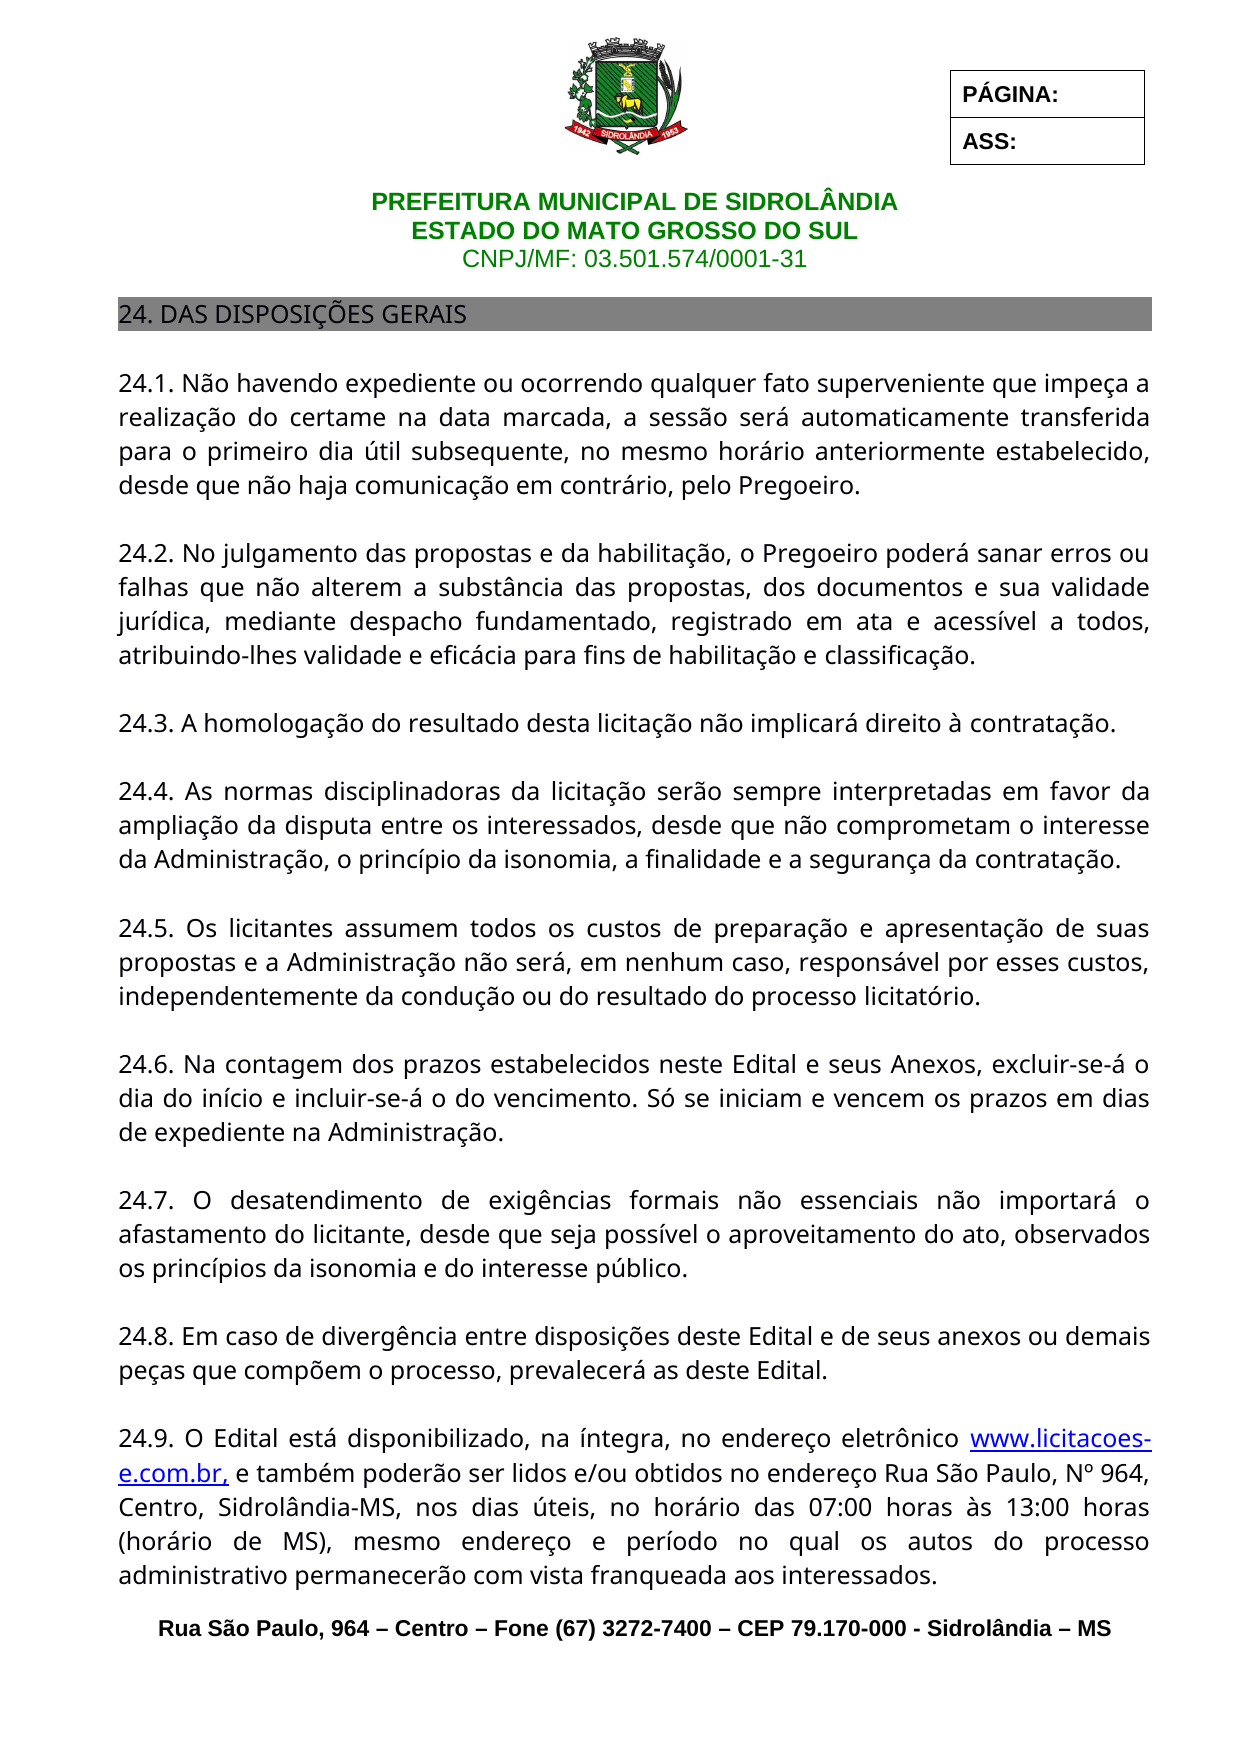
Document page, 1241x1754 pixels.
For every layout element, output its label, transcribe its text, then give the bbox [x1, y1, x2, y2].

text 24.4. As normas disciplinadoras da licitação serão sempre interpretadas em favor da ampliação da disputa entre os interessados, desde que não comprometam o interesse da Administração, o princípio da isonomia, a finalidade e a segurança da contratação. [118, 774, 1152, 876]
text 24.5. Os licitantes assumem todos os custos de preparação e apresentação de suas propostas e a Administração não será, em nenhum caso, responsável por esses custos, independentemente da condução ou do resultado do processo licitatório. [118, 910, 1152, 1012]
text 24.7. O desatendimento de exigências formais não essenciais não importará o afastamento do licitante, desde que seja possível o aproveitamento do ato, observados os princípios da isonomia e do interesse público. [118, 1183, 1152, 1285]
text 24.6. Na contagem dos prazos estabelecidos neste Edital e seus Anexos, excluir-se-á o dia do início e incluir-se-á o do vencimento. Só se iniciam e vencem os prazos em dias de expediente na Administração. [118, 1046, 1152, 1149]
text 24.2. No julgamento das propostas e da habilitação, o Pregoeiro poderá sanar erros ou falhas que não alterem a substância das propostas, dos documentos e sua validade jurídica, mediante despacho fundamentado, registrado em ata e acessível a todos, atribuindo-lhes validade e eficácia para fins de habilitação e classificação. [118, 536, 1152, 672]
text 24.8. Em caso de divergência entre disposições deste Edital e de seus anexos ou demais peças que compõem o processo, prevalecerá as deste Edital. [118, 1319, 1152, 1387]
text 24.9. O Edital está disponibilizado, na íntegra, no endereço eletrônico www.licitacoes-e.com.br, e também poderão ser lidos e/ou obtidos no endereço Rua São Paulo, Nº 964, Centro, Sidrolândia-MS, nos dias úteis, no horário das 07:00 horas às 13:00 horas (horário de MS), mesmo endereço e período no qual os autos do processo administrativo permanecerão com vista franqueada aos interessados. [118, 1421, 1152, 1591]
text 24. DAS DISPOSIÇÕES GERAIS [118, 297, 1152, 331]
text 24.1. Não havendo expediente ou ocorrendo qualquer fato superveniente que impeça a realização do certame na data marcada, a sessão será automaticamente transferida para o primeiro dia útil subsequente, no mesmo horário anteriormente estabelecido, desde que não haja comunicação em contrário, pelo Pregoeiro. [118, 365, 1152, 501]
picture [564, 37, 688, 155]
text 24.3. A homologação do resultado desta licitação não implicará direito à contratação. [118, 706, 1152, 740]
